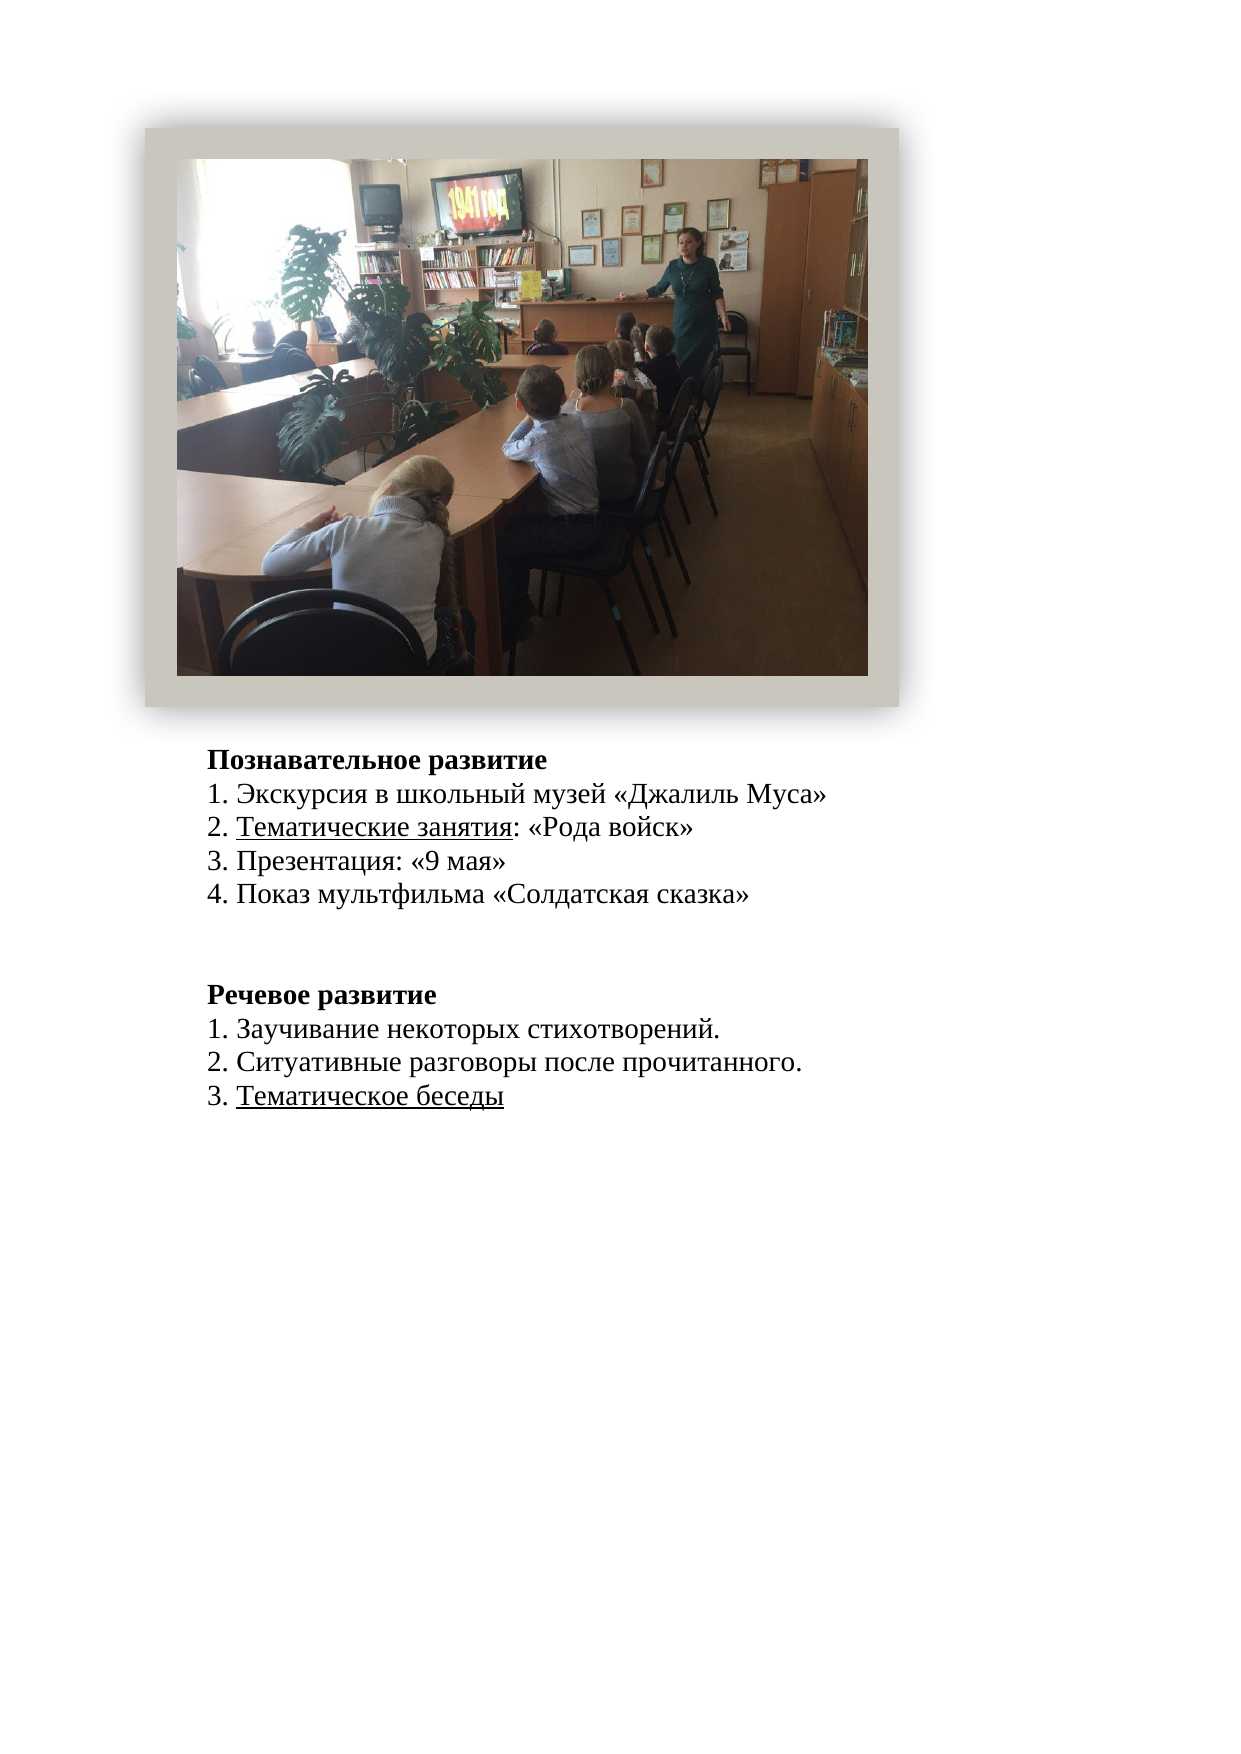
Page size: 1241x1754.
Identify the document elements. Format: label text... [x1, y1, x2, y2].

text 1. Заучивание некоторых стихотворений. [133, 1011, 1181, 1044]
text 3. Тематическое беседы [133, 1078, 1181, 1111]
text 4. Показ мультфильма «Солдатская сказка» [133, 877, 1181, 910]
text 2. Тематические занятия: «Рода войск» [133, 809, 1181, 843]
text 2. Ситуативные разговоры после прочитанного. [133, 1044, 1181, 1078]
text Познавательное развитие [133, 742, 1181, 776]
text 3. Презентация: «9 мая» [133, 843, 1181, 877]
text Речевое развитие [133, 977, 1181, 1011]
text 1. Экскурсия в школьный музей «Джалиль Муса» [133, 776, 1181, 809]
picture [177, 159, 868, 676]
